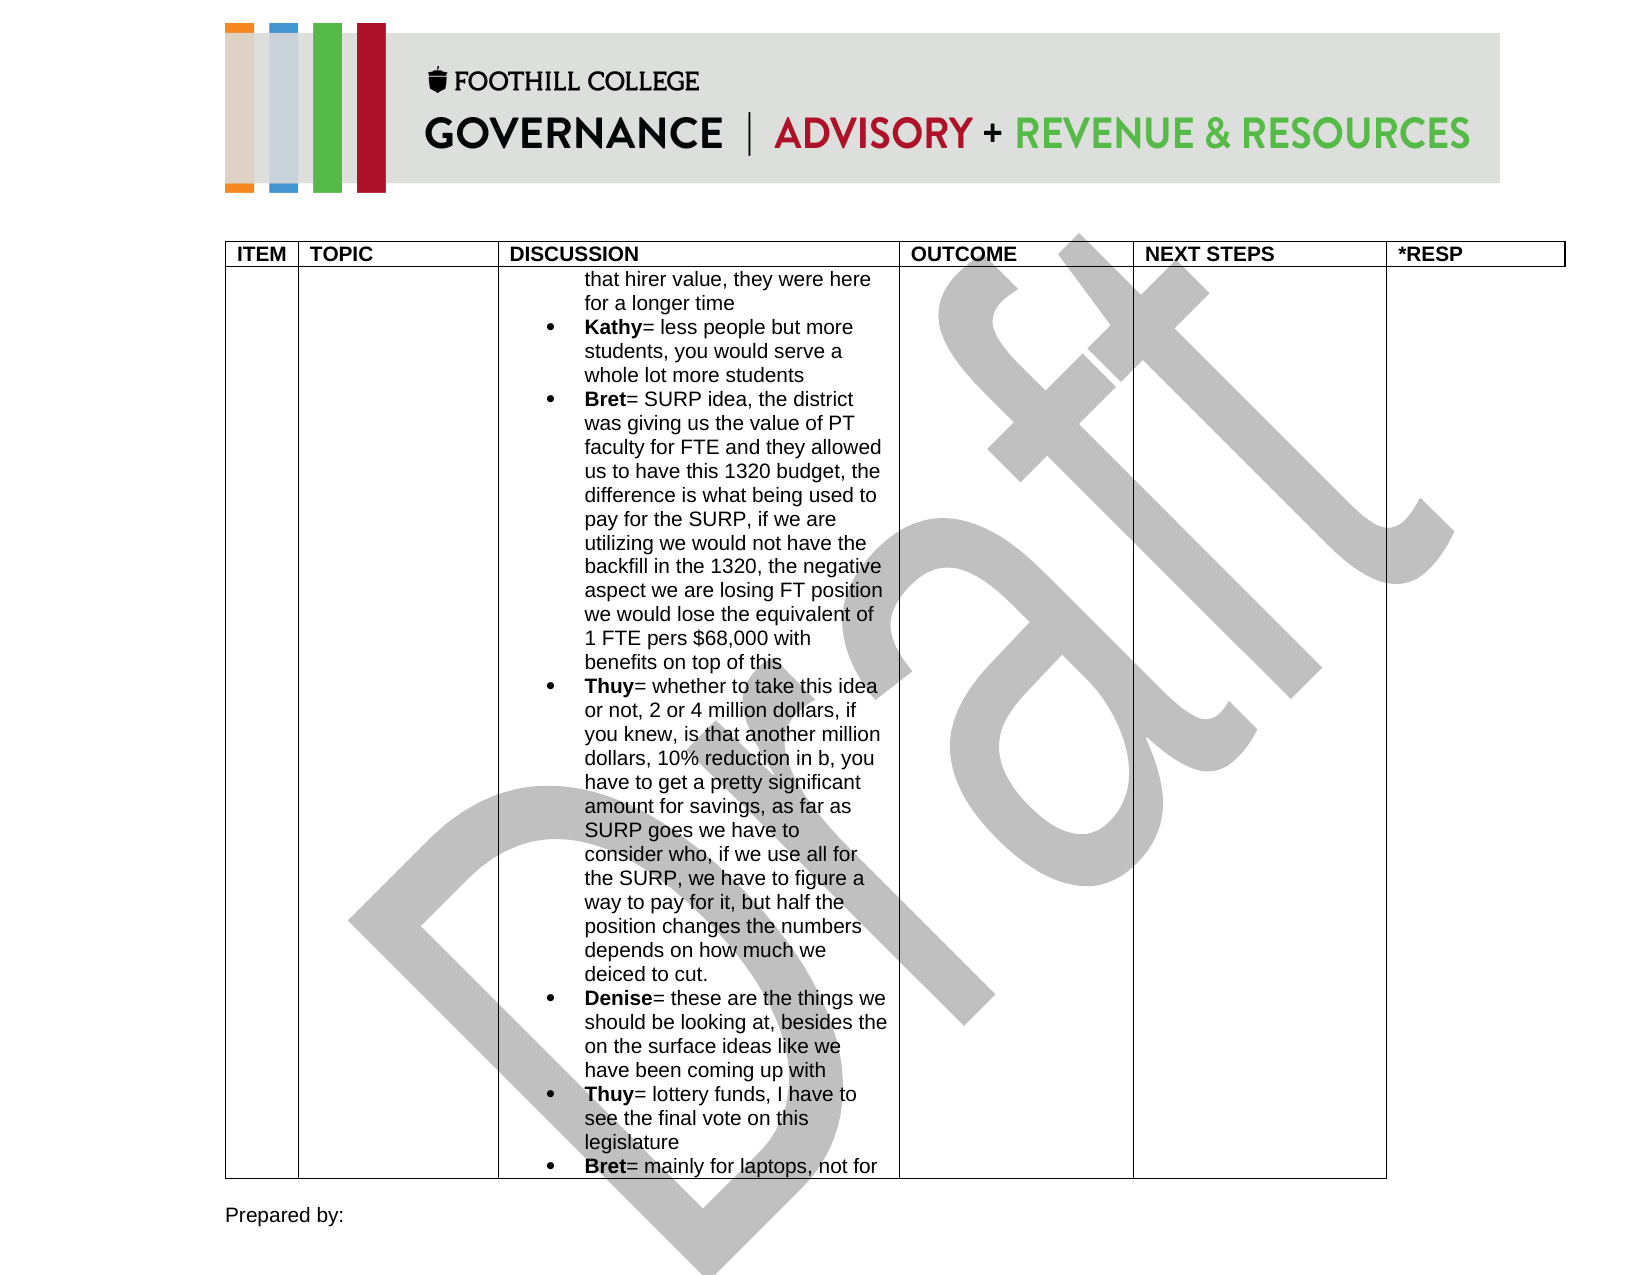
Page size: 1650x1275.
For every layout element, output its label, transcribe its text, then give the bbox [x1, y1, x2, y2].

table_header NEXT STEPS [1134, 242, 1386, 266]
table_cell Financial Plan and Info [299, 267, 498, 1178]
table_header ITEM [226, 242, 298, 266]
table_cell [1134, 267, 1386, 1178]
table_header TOPIC [299, 242, 498, 266]
table_header OUTCOME [900, 242, 1133, 266]
table_cell [900, 267, 1133, 1178]
picture [225, 23, 1500, 193]
table_cell 4 [226, 267, 298, 1178]
table_header *RESP [1387, 242, 1564, 266]
table_header DISCUSSION [499, 242, 899, 266]
